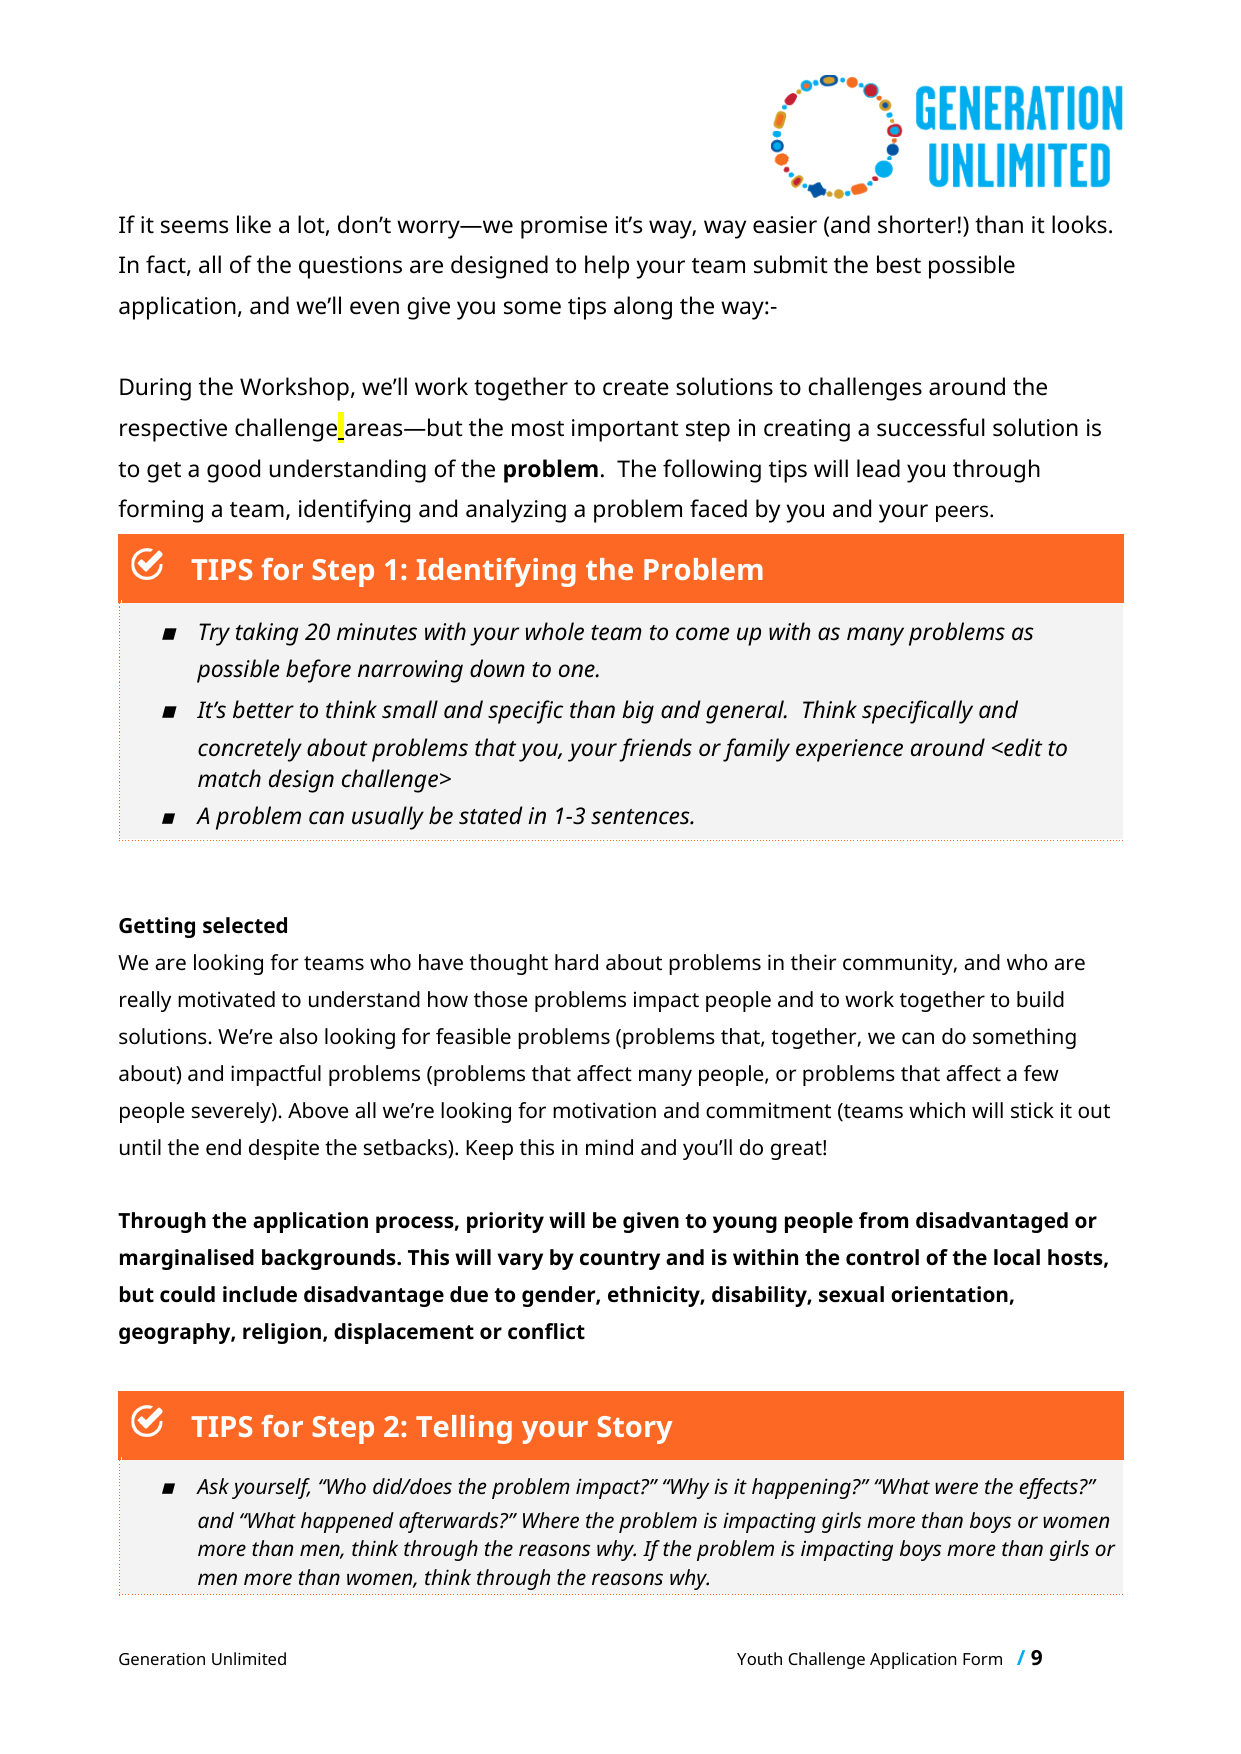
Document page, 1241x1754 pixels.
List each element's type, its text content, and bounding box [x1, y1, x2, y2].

text Getting selected [118, 912, 1122, 940]
table_header [121, 1394, 179, 1457]
picture [131, 548, 163, 580]
text During the Workshop, we’ll work together to create solutions to challenges around the respective challenge areas—but the most important step in creating a successful solution is to get a good understanding of the problem. The following tips will lead you through forming a team, identifying and analyzing a problem faced by you and your peers. [118, 371, 1122, 524]
table_cell Try taking 20 minutes with your whole team to come up with as many problems as possible before narrowing down to one. It’s better to think small and specific than big and general. Think specifically and concretely about problems that you, your friends or family experience around <edit to match design challenge> A problem can usually be stated in 1-3 sentences. [120, 600, 1123, 839]
text If it seems like a lot, don’t worry—we promise it’s way, way easier (and shorter!) than it looks. In fact, all of the questions are designed to help your team submit the best possible application, and we’ll even give you some tips along the way:- [118, 209, 1122, 321]
text Through the application process, priority will be given to young people from disadvantaged or marginalised backgrounds. This will vary by country and is within the control of the local hosts, but could include disadvantage due to gender, ethnicity, disability, sexual orientation, geography, religion, displacement or conflict [118, 1207, 1122, 1346]
text We are looking for teams who have thought hard about problems in their community, and who are really motivated to understand how those problems impact people and to work together to build solutions. We’re also looking for feasible problems (problems that, together, we can do something about) and impactful problems (problems that affect many people, or problems that affect a few people severely). Above all we’re looking for motivation and commitment (teams which will stick it out until the end despite the setbacks). Keep this in mind and you’ll do great! [118, 948, 1122, 1161]
picture [770, 75, 1123, 199]
table_header TIPS for Step 2: Telling your Story [179, 1394, 1121, 1457]
table_header TIPS for Step 1: Identifying the Problem [179, 537, 1121, 600]
picture [131, 1405, 163, 1437]
table_header [121, 537, 179, 600]
